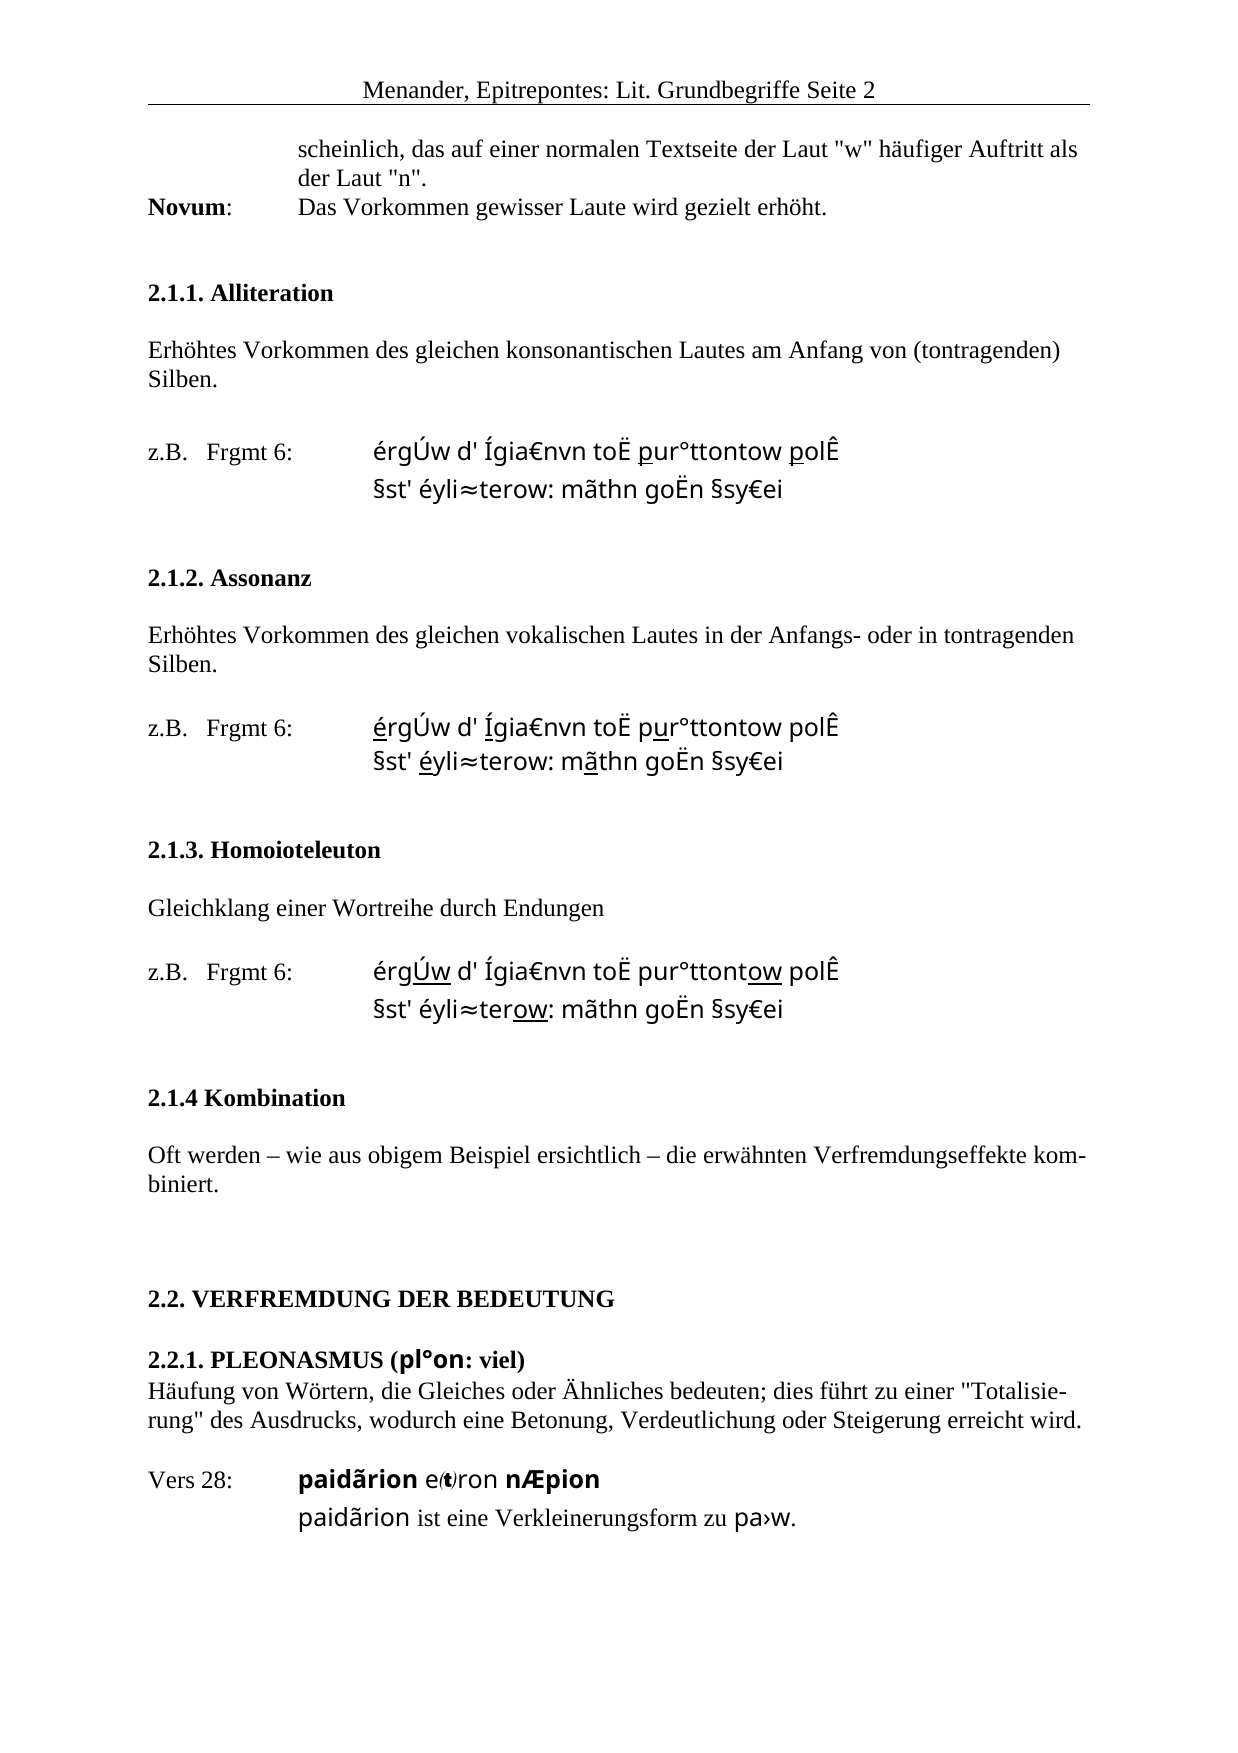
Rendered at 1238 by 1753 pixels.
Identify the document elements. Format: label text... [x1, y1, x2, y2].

text Häufung von Wörtern, die Gleiches oder Ähnliches bedeuten; dies führt zu einer "Totalisierung" des Ausdrucks, wodurch eine Betonung, Verdeutlichung oder Steigerung erreicht wird. [148, 1376, 1090, 1433]
text z.B. Frgmt 6: érgÚw d' Ígia€nvn toË pur°ttontow polÊ [148, 951, 1090, 988]
subtitle 2.1.1. Alliteration [148, 278, 1090, 307]
text Novum: Das Vorkommen gewisser Laute wird gezielt erhöht. [148, 192, 1090, 220]
text z.B. Frgmt 6: érgÚw d' Ígia€nvn toË pur°ttontow polÊ [148, 707, 1090, 744]
text paidãrion ist eine Verkleinerungsform zu pa›w. [148, 1496, 1090, 1534]
subtitle 2.1.4 Kombination [148, 1083, 1090, 1112]
subtitle 2.1.3. Homoioteleuton [148, 836, 1090, 864]
text Vers 28: paidãrion eron nÆpion [148, 1462, 1090, 1496]
text Erhöhtes Vorkommen des gleichen vokalischen Lautes in der Anfangs- oder in tontragenden Silben. [148, 620, 1090, 678]
subtitle 2.2.1. PLEONASMUS (pl°on: viel) [148, 1342, 1090, 1376]
text z.B. Frgmt 6: érgÚw d' Ígia€nvn toË pur°ttontow polÊ [148, 430, 1090, 468]
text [148, 134, 1090, 192]
text Oft werden – wie aus obigem Beispiel ersichtlich – die erwähnten Verfremdungseffekte kombiniert. [148, 1141, 1090, 1198]
text §st' éyli≈terow: mãthn goËn §sy€ei [148, 744, 1090, 778]
subtitle 2.1.2. Assonanz [148, 563, 1090, 592]
subtitle 2.2. VERFREMDUNG DER BEDEUTUNG [148, 1284, 1090, 1313]
text Erhöhtes Vorkommen des gleichen konsonantischen Lautes am Anfang von (tontragenden) Silben. [148, 335, 1090, 393]
text §st' éyli≈terow: mãthn goËn §sy€ei [148, 988, 1090, 1026]
text Gleichklang einer Wortreihe durch Endungen [148, 893, 1090, 922]
text §st' éyli≈terow: mãthn goËn §sy€ei [148, 468, 1090, 505]
